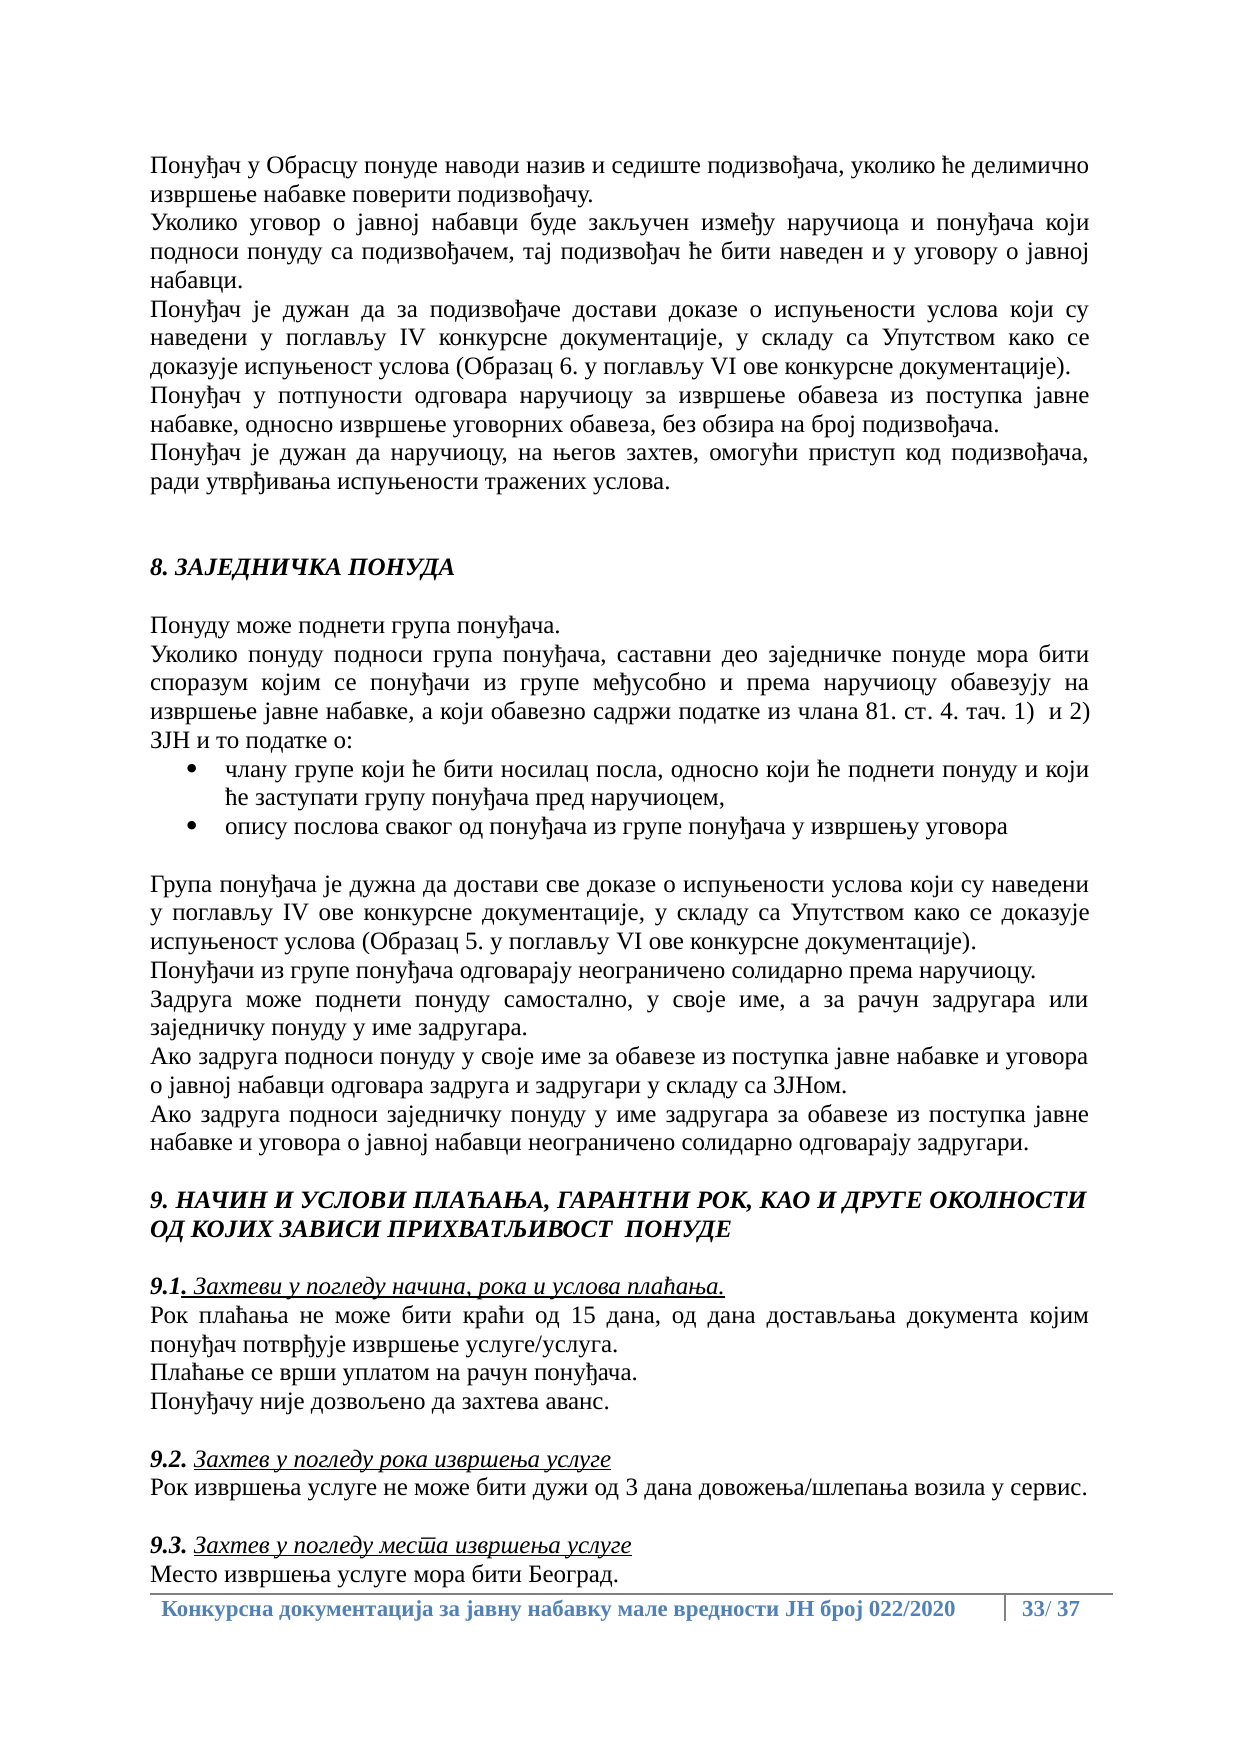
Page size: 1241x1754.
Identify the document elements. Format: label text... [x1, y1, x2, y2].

text Понуђач у Обрасцу понуде наводи назив и седиште подизвођача, уколико ће делимично извршење набавке поверити подизвођачу. [150, 150, 1090, 207]
text Понуђачу није дозвољено да захтева аванс. [150, 1386, 1090, 1415]
text Уколико понуду подноси група понуђача, саставни део заједничке понуде мора бити споразум којим се понуђачи из групе међусобно и према наручиоцу обавезују на извршење јавне набавке, а који обавезно садржи податке из члана 81. ст. 4. тач. 1) и 2) ЗЈН и то податке о: [150, 639, 1090, 754]
text Понуђачи из групе понуђача одговарају неограничено солидарно према наручиоцу. [150, 955, 1090, 984]
text 9. НАЧИН И УСЛОВИ ПЛАЋАЊА, ГАРАНТНИ РОК, КАО И ДРУГЕ ОКОЛНОСТИ ОД КОЈИХ ЗАВИСИ ПРИХВАТЉИВОСТ ПОНУДЕ [150, 1185, 1090, 1242]
text Задруга може поднети понуду самостално, у своје име, а за рачун задругара или заједничку понуду у име задругара. [150, 984, 1090, 1041]
list члану групе који ће бити носилац посла, односно који ће поднети понуду и који ће заступати групу понуђача пред наручиоцем, [187, 754, 1090, 811]
text Понуђач је дужан да наручиоцу, на његов захтев, омогући приступ код подизвођача, ради утврђивања испуњености тражених услова. [150, 437, 1090, 495]
text Понуђач је дужан да за подизвођаче достави доказе о испуњености услова који су наведени у поглављу IV конкурсне документације, у складу са Упутством како се доказује испуњеност услова (Образац 6. у поглављу VI ове конкурсне документације). [150, 294, 1090, 380]
text 8. ЗАЈЕДНИЧКА ПОНУДА [150, 552, 1090, 581]
text 9.2. Захтев у погледу рока извршења услуге [150, 1444, 1090, 1472]
text Рок извршења услуге не може бити дужи од 3 дана довожења/шлепања возила у сервис. [150, 1472, 1090, 1501]
text Понуђач у потпуности одговара наручиоцу за извршење обавеза из поступка јавне набавке, односно извршење уговорних обавеза, без обзира на број подизвођача. [150, 380, 1090, 437]
list опису послова сваког од понуђача из групе понуђача у извршењу уговора [187, 811, 1090, 840]
text 9.3. Захтев у погледу места извршења услуге [150, 1530, 1090, 1559]
text Рок плаћања не може бити краћи од 15 дана, од дана достављања документа којим понуђач потврђује извршење услуге/услуга. [150, 1300, 1090, 1357]
text Уколико уговор о јавној набавци буде закључен између наручиоца и понуђача који подноси понуду са подизвођачем, тај подизвођач ће бити наведен и у уговору о јавној набавци. [150, 207, 1090, 294]
text Плаћање се врши уплатом на рачун понуђача. [150, 1357, 1090, 1386]
text Место извршења услуге мора бити Београд. [150, 1559, 1090, 1587]
text Ако задруга подноси заједничку понуду у име задругара за обавезе из поступка јавне набавке и уговора о јавној набавци неограничено солидарно одговарају задругари. [150, 1099, 1090, 1156]
text Група понуђача је дужна да достави све доказе о испуњености услова који су наведени у поглављу IV ове конкурсне документације, у складу са Упутством како се доказује испуњеност услова (Образац 5. у поглављу VI ове конкурсне документације). [150, 869, 1090, 955]
text Ако задруга подноси понуду у своје име за обавезе из поступка јавне набавке и уговора о јавној набавци одговара задруга и задругари у складу са ЗЈНом. [150, 1041, 1090, 1099]
text Понуду може поднети група понуђача. [150, 610, 1090, 639]
text 9.1. Захтеви у погледу начина, рока и услова плаћања. [150, 1271, 1090, 1300]
